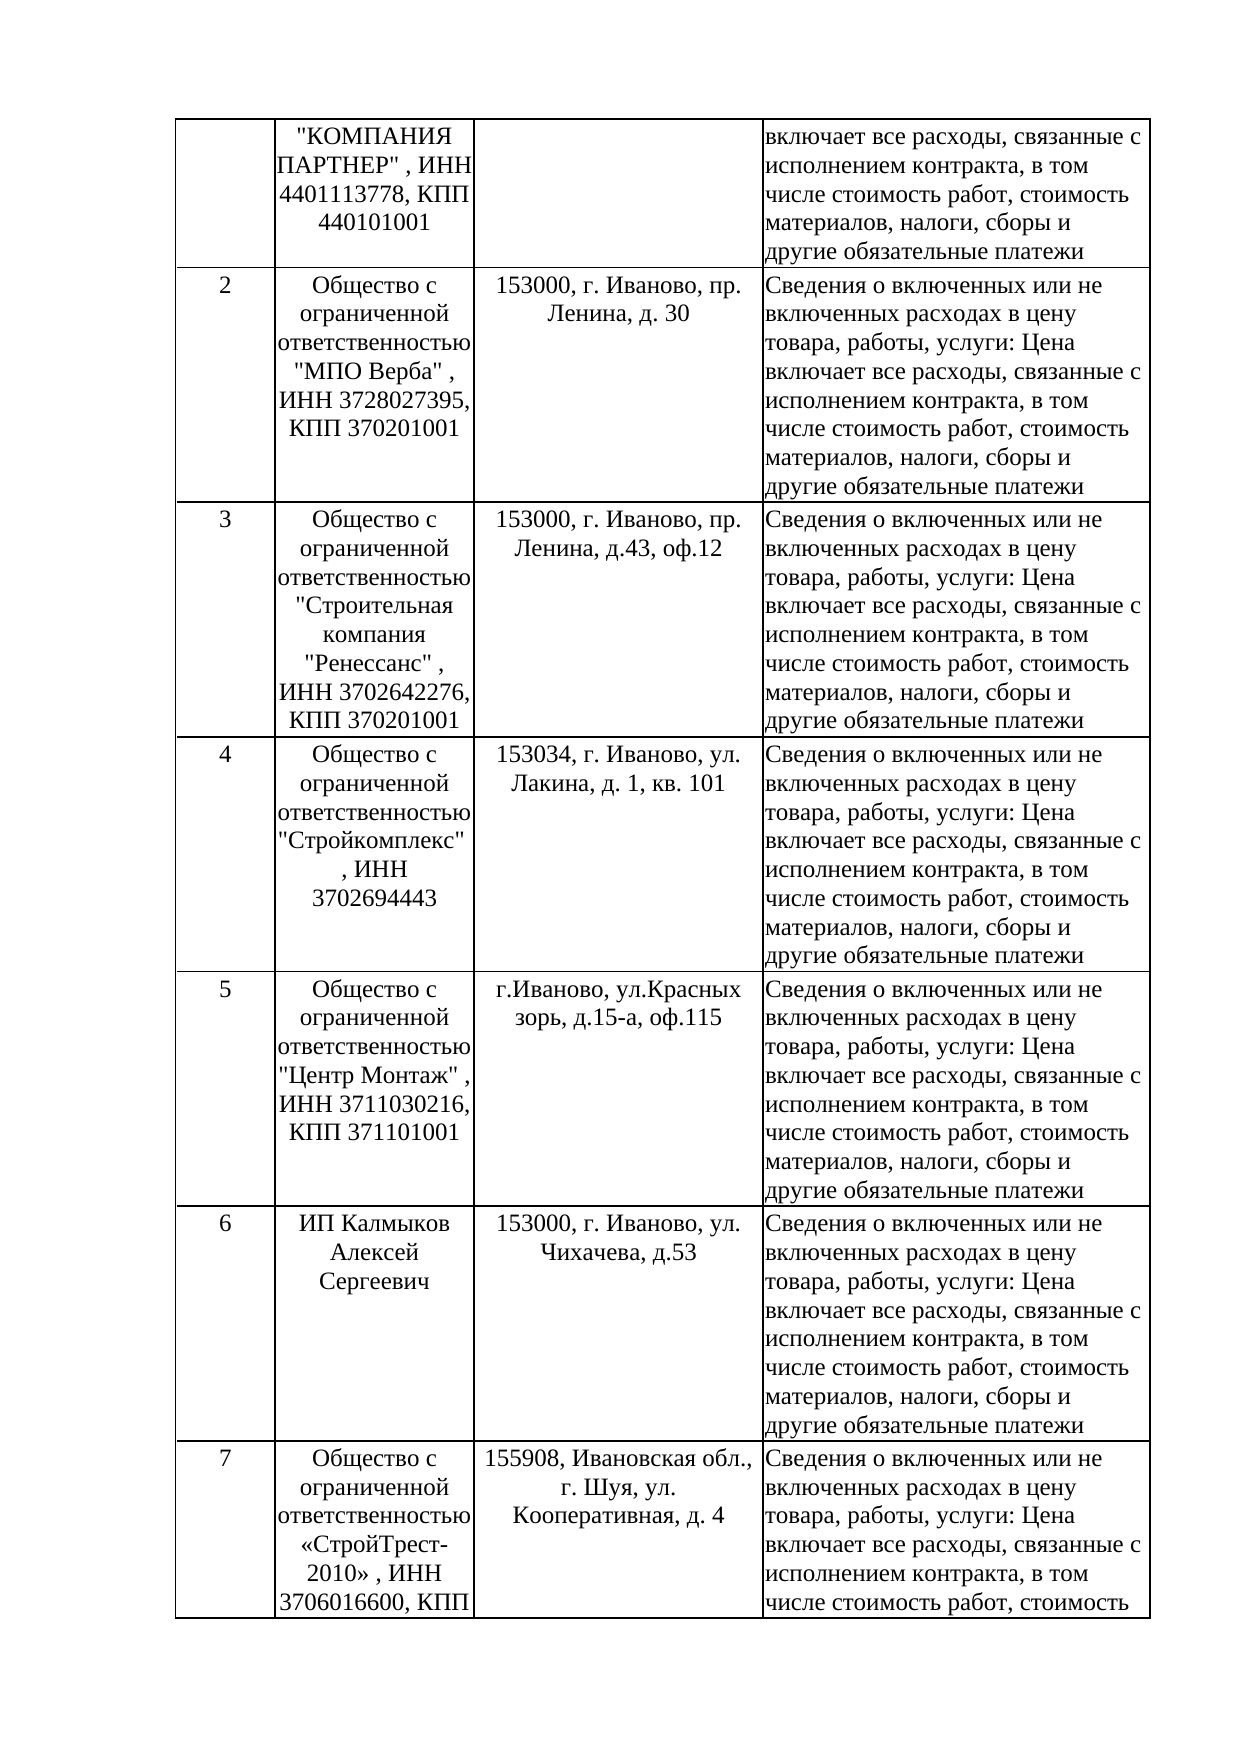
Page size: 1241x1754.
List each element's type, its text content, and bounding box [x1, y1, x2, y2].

table_cell 6 [176, 1206, 274, 1440]
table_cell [475, 120, 762, 267]
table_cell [475, 1442, 762, 1617]
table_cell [764, 120, 1149, 267]
table_cell Общество с ограниченной ответственностью "МПО Верба" , ИНН 3728027395, КПП 370201001 [276, 268, 473, 501]
table_cell 153034, г. Иваново, ул. Лакина, д. 1, кв. 101 [475, 738, 762, 971]
table_cell Общество с ограниченной ответственностью "Центр Монтаж" , ИНН 3711030216, КПП 371101001 [276, 972, 473, 1205]
table_cell Общество с ограниченной ответственностью "Строительная компания "Ренессанс" , ИНН 3702642276, КПП 370201001 [276, 503, 473, 736]
table_cell 1 [176, 120, 274, 267]
table_cell 5 [176, 972, 274, 1205]
table_cell 153000, г. Иваново, пр. Ленина, д.43, оф.12 [475, 503, 762, 736]
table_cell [764, 1442, 1149, 1617]
table_cell ИП Калмыков Алексей Сергеевич [276, 1207, 473, 1440]
table_cell 4 [176, 737, 274, 971]
table_cell 7 [176, 1441, 274, 1617]
table_cell г.Иваново, ул.Красных зорь, д.15-а, оф.115 [475, 972, 762, 1205]
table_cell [276, 1442, 473, 1617]
table_cell Общество с ограниченной ответственностью "Стройкомплекс" , ИНН 3702694443 [276, 738, 473, 971]
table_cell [276, 120, 473, 267]
table_cell 2 [176, 268, 274, 501]
table_cell 3 [176, 502, 274, 736]
table_cell 153000, г. Иваново, ул. Чихачева, д.53 [475, 1207, 762, 1440]
table_cell 153000, г. Иваново, пр. Ленина, д. 30 [475, 268, 762, 501]
